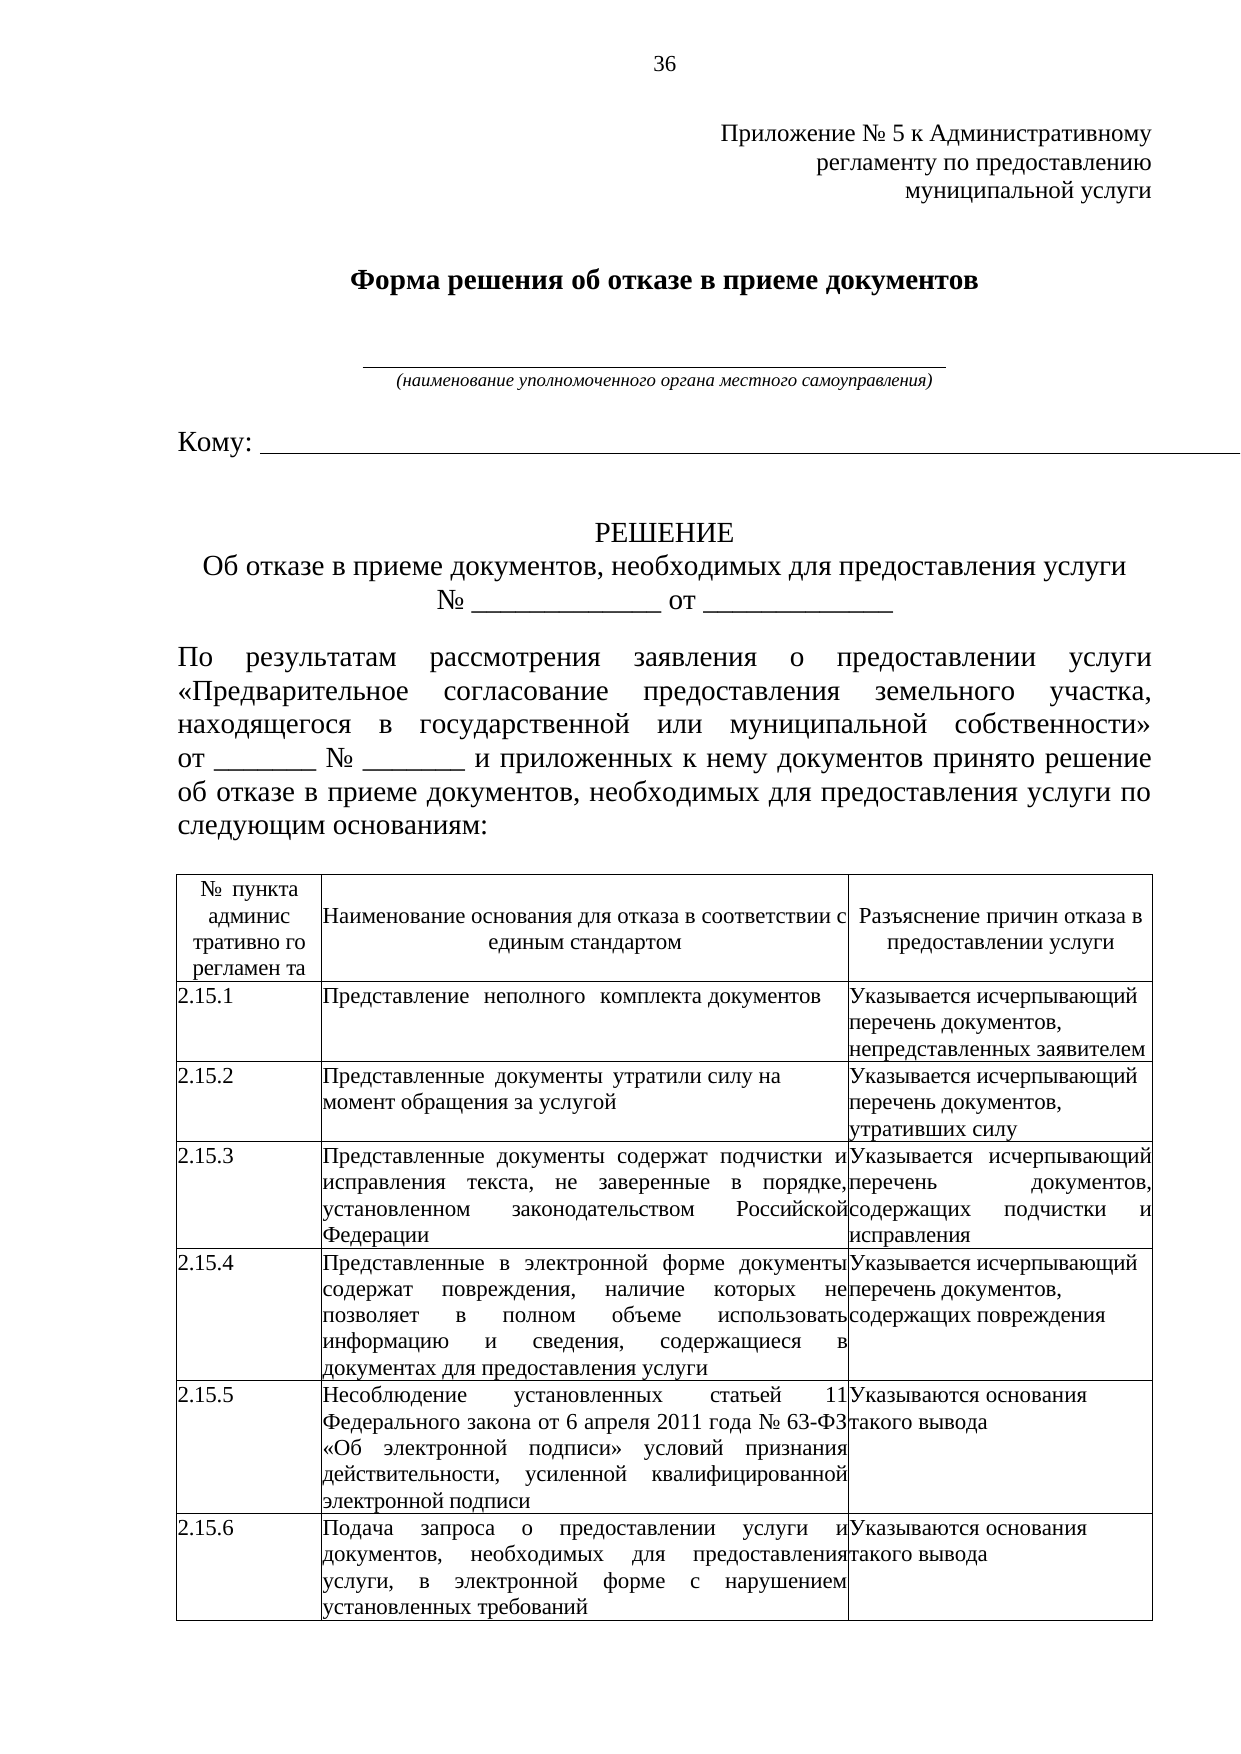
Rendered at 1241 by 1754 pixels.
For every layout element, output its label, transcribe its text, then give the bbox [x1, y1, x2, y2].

table_cell Указывается исчерпывающий перечень документов, непредставленных заявителем [849, 982, 1152, 1061]
table_cell Указывается исчерпывающий перечень документов, содержащих повреждения [849, 1249, 1152, 1380]
table_cell Несоблюдение установленных статьей 11 Федерального закона от 6 апреля 2011 года № 63-ФЗ «Об электронной подписи» условий признания действительности, усиленной квалифицированной электронной подписи [322, 1381, 848, 1513]
text Об отказе в приеме документов, необходимых для предоставления услуги [177, 548, 1152, 582]
table_cell 2.15.1 [177, 982, 321, 1061]
text РЕШЕНИЕ [177, 515, 1152, 548]
table_cell 2.15.4 [177, 1249, 321, 1380]
text Приложение № 5 к Административному регламенту по предоставлению муниципальной услуги [650, 118, 1152, 204]
table_cell Указываются основания такого вывода [849, 1381, 1152, 1513]
table_cell Указывается исчерпывающий перечень документов, содержащих подчистки и исправления [849, 1142, 1152, 1247]
table_cell 2.15.6 [177, 1514, 321, 1619]
table_header № пункта админис тративно го регламен та [177, 875, 321, 981]
subtitle Форма решения об отказе в приеме документов [177, 262, 1152, 295]
table_cell 2.15.2 [177, 1062, 321, 1141]
table_cell Представление неполного комплекта документов [322, 982, 848, 1061]
table_cell Представленные в электронной форме документы содержат повреждения, наличие которых не позволяет в полном объеме использовать информацию и сведения, содержащиеся в документах для предоставления услуги [322, 1249, 848, 1380]
table_cell Подача запроса о предоставлении услуги и документов, необходимых для предоставления услуги, в электронной форме с нарушением установленных требований [322, 1514, 848, 1619]
text По результатам рассмотрения заявления о предоставлении услуги «Предварительное согласование предоставления земельного участка, находящегося в государственной или муниципальной собственности» от _______ № _______ и приложенных к нему документов принято решение об отказе в приеме документов, необходимых для предоставления услуги по следующим основаниям: [177, 639, 1152, 841]
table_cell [849, 1514, 1152, 1619]
table_cell Представленные документы утратили силу на момент обращения за услугой [322, 1062, 848, 1141]
table_header Разъяснение причин отказа в предоставлении услуги [849, 875, 1152, 981]
table_cell Представленные документы содержат подчистки и исправления текста, не заверенные в порядке, установленном законодательством Российской Федерации [322, 1142, 848, 1247]
table_header Наименование основания для отказа в соответствии с единым стандартом [322, 875, 848, 981]
table_cell 2.15.5 [177, 1381, 321, 1513]
text № _____________ от _____________ [177, 582, 1152, 616]
text (наименование уполномоченного органа местного самоуправления) [177, 365, 1152, 390]
table_cell Указывается исчерпывающий перечень документов, утративших силу [849, 1062, 1152, 1141]
text Кому: [177, 424, 1152, 457]
table_cell 2.15.3 [177, 1142, 321, 1247]
